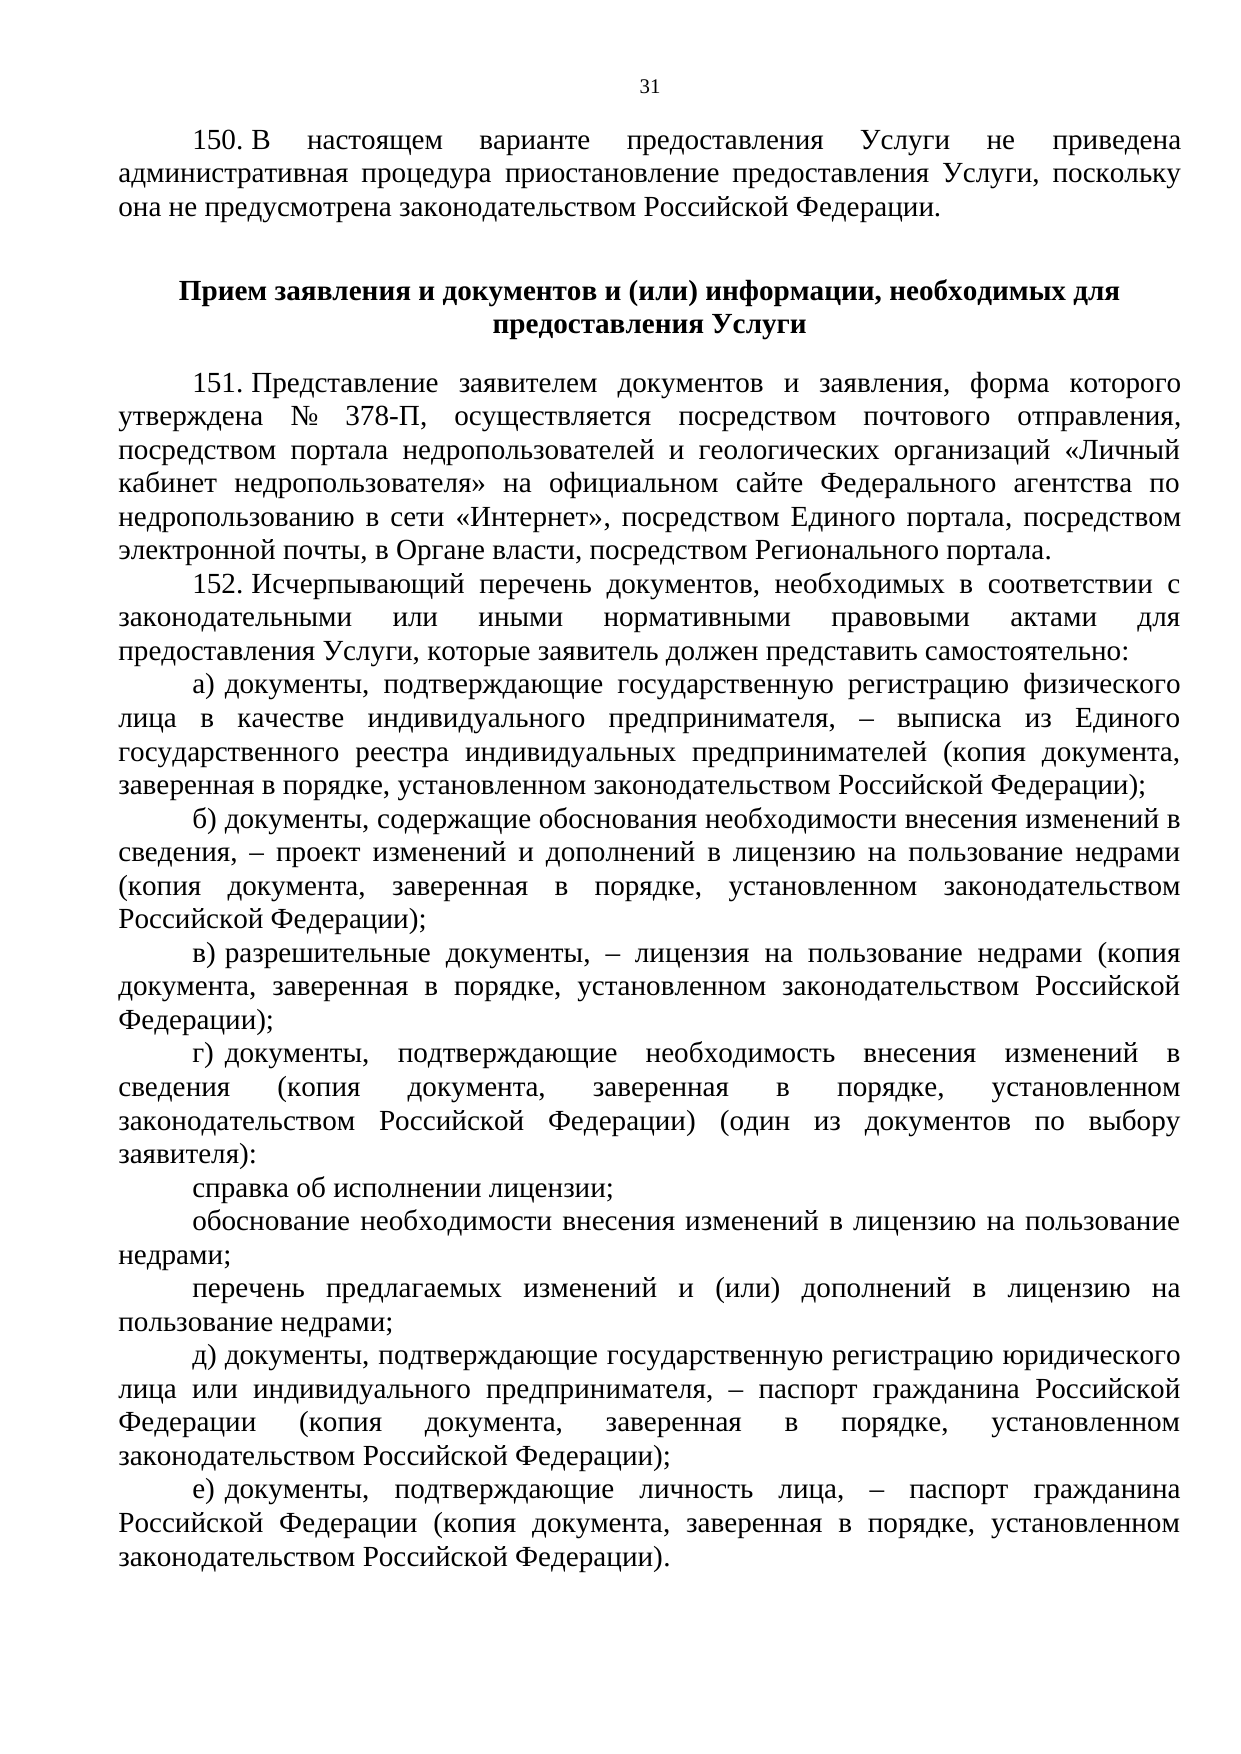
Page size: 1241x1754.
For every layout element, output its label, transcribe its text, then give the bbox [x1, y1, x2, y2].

text Прием заявления и документов и (или) информации, необходимых для предоставления Услуги [118, 273, 1181, 340]
list Исчерпывающий перечень документов, необходимых в соответствии с законодательными или иными нормативными правовыми актами для предоставления Услуги, которые заявитель должен представить самостоятельно: [118, 566, 1181, 667]
list разрешительные документы, – лицензия на пользование недрами (копия документа, заверенная в порядке, установленном законодательством Российской Федерации); [118, 935, 1181, 1036]
text справка об исполнении лицензии; [118, 1170, 1181, 1203]
list документы, подтверждающие государственную регистрацию юридического лица или индивидуального предпринимателя, – паспорт гражданина Российской Федерации (копия документа, заверенная в порядке, установленном законодательством Российской Федерации); [118, 1337, 1181, 1472]
list В настоящем варианте предоставления Услуги не приведена административная процедура приостановление предоставления Услуги, поскольку она не предусмотрена законодательством Российской Федерации. [118, 122, 1181, 223]
list документы, подтверждающие государственную регистрацию физического лица в качестве индивидуального предпринимателя, – выписка из Единого государственного реестра индивидуальных предпринимателей (копия документа, заверенная в порядке, установленном законодательством Российской Федерации); [118, 667, 1181, 801]
text обоснование необходимости внесения изменений в лицензию на пользование недрами; [118, 1203, 1181, 1270]
list Представление заявителем документов и заявления, форма которого утверждена № 378-П, осуществляется посредством почтового отправления, посредством портала недропользователей и геологических организаций «Личный кабинет недропользователя» на официальном сайте Федерального агентства по недропользованию в сети «Интернет», посредством Единого портала, посредством электронной почты, в Органе власти, посредством Регионального портала. [118, 365, 1181, 566]
list документы, содержащие обоснования необходимости внесения изменений в сведения, – проект изменений и дополнений в лицензию на пользование недрами (копия документа, заверенная в порядке, установленном законодательством Российской Федерации); [118, 801, 1181, 935]
text перечень предлагаемых изменений и (или) дополнений в лицензию на пользование недрами; [118, 1270, 1181, 1337]
list документы, подтверждающие необходимость внесения изменений в сведения (копия документа, заверенная в порядке, установленном законодательством Российской Федерации) (один из документов по выбору заявителя): [118, 1036, 1181, 1170]
list документы, подтверждающие личность лица, – паспорт гражданина Российской Федерации (копия документа, заверенная в порядке, установленном законодательством Российской Федерации). [118, 1472, 1181, 1572]
